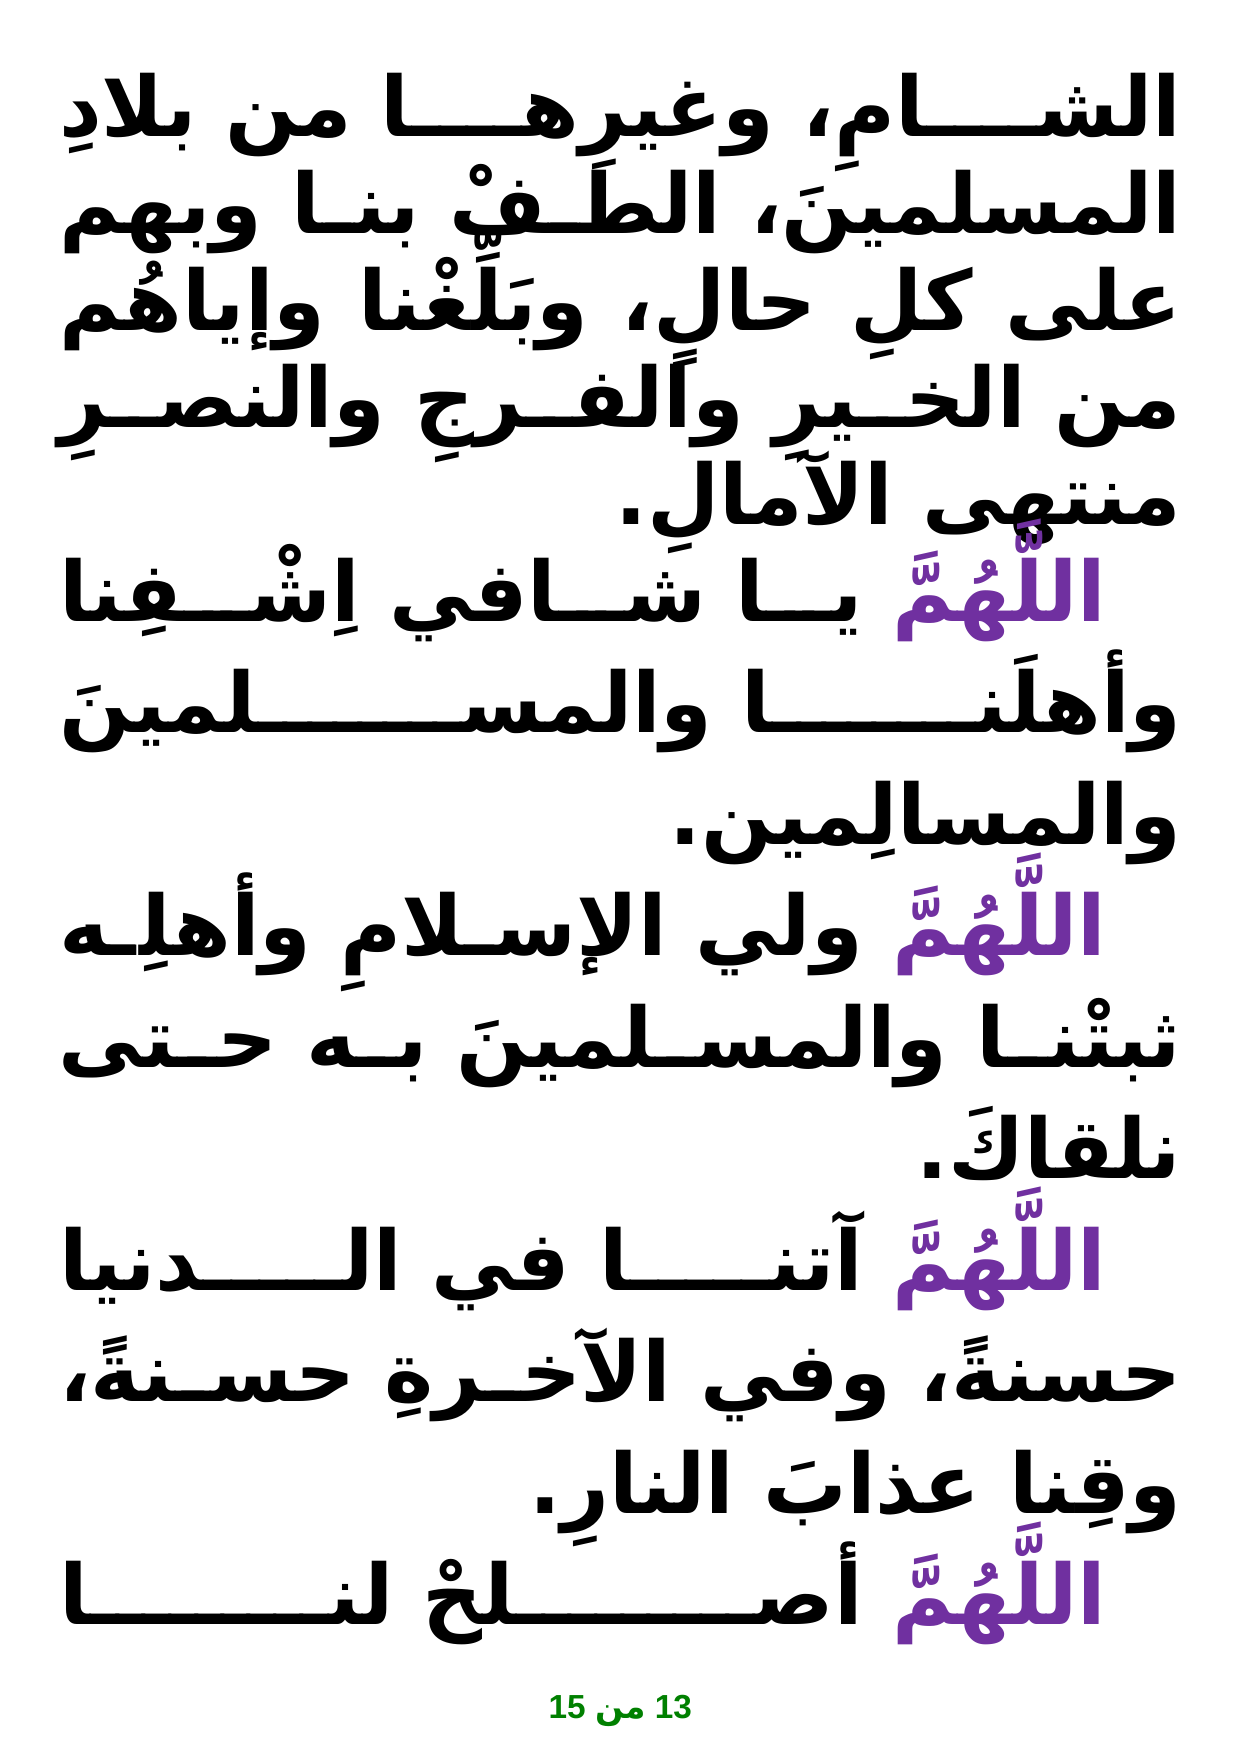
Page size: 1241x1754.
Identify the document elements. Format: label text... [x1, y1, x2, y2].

text اللَّهُمَّ يا شافي اِشْفِنا وأهلَنا والمسلمينَ والمسالِمين. [59, 544, 1181, 864]
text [59, 59, 1181, 544]
text اللَّهُمَّ آتنا في الدنيا حسنةً، وفي الآخرةِ حسنةً، وقِنا عذابَ النارِ. [59, 1213, 1181, 1533]
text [59, 1547, 1181, 1644]
text اللَّهُمَّ ولي الإسلامِ وأهلِه ثبتْنا والمسلمينَ به حتى نلقاكَ. [59, 878, 1181, 1198]
